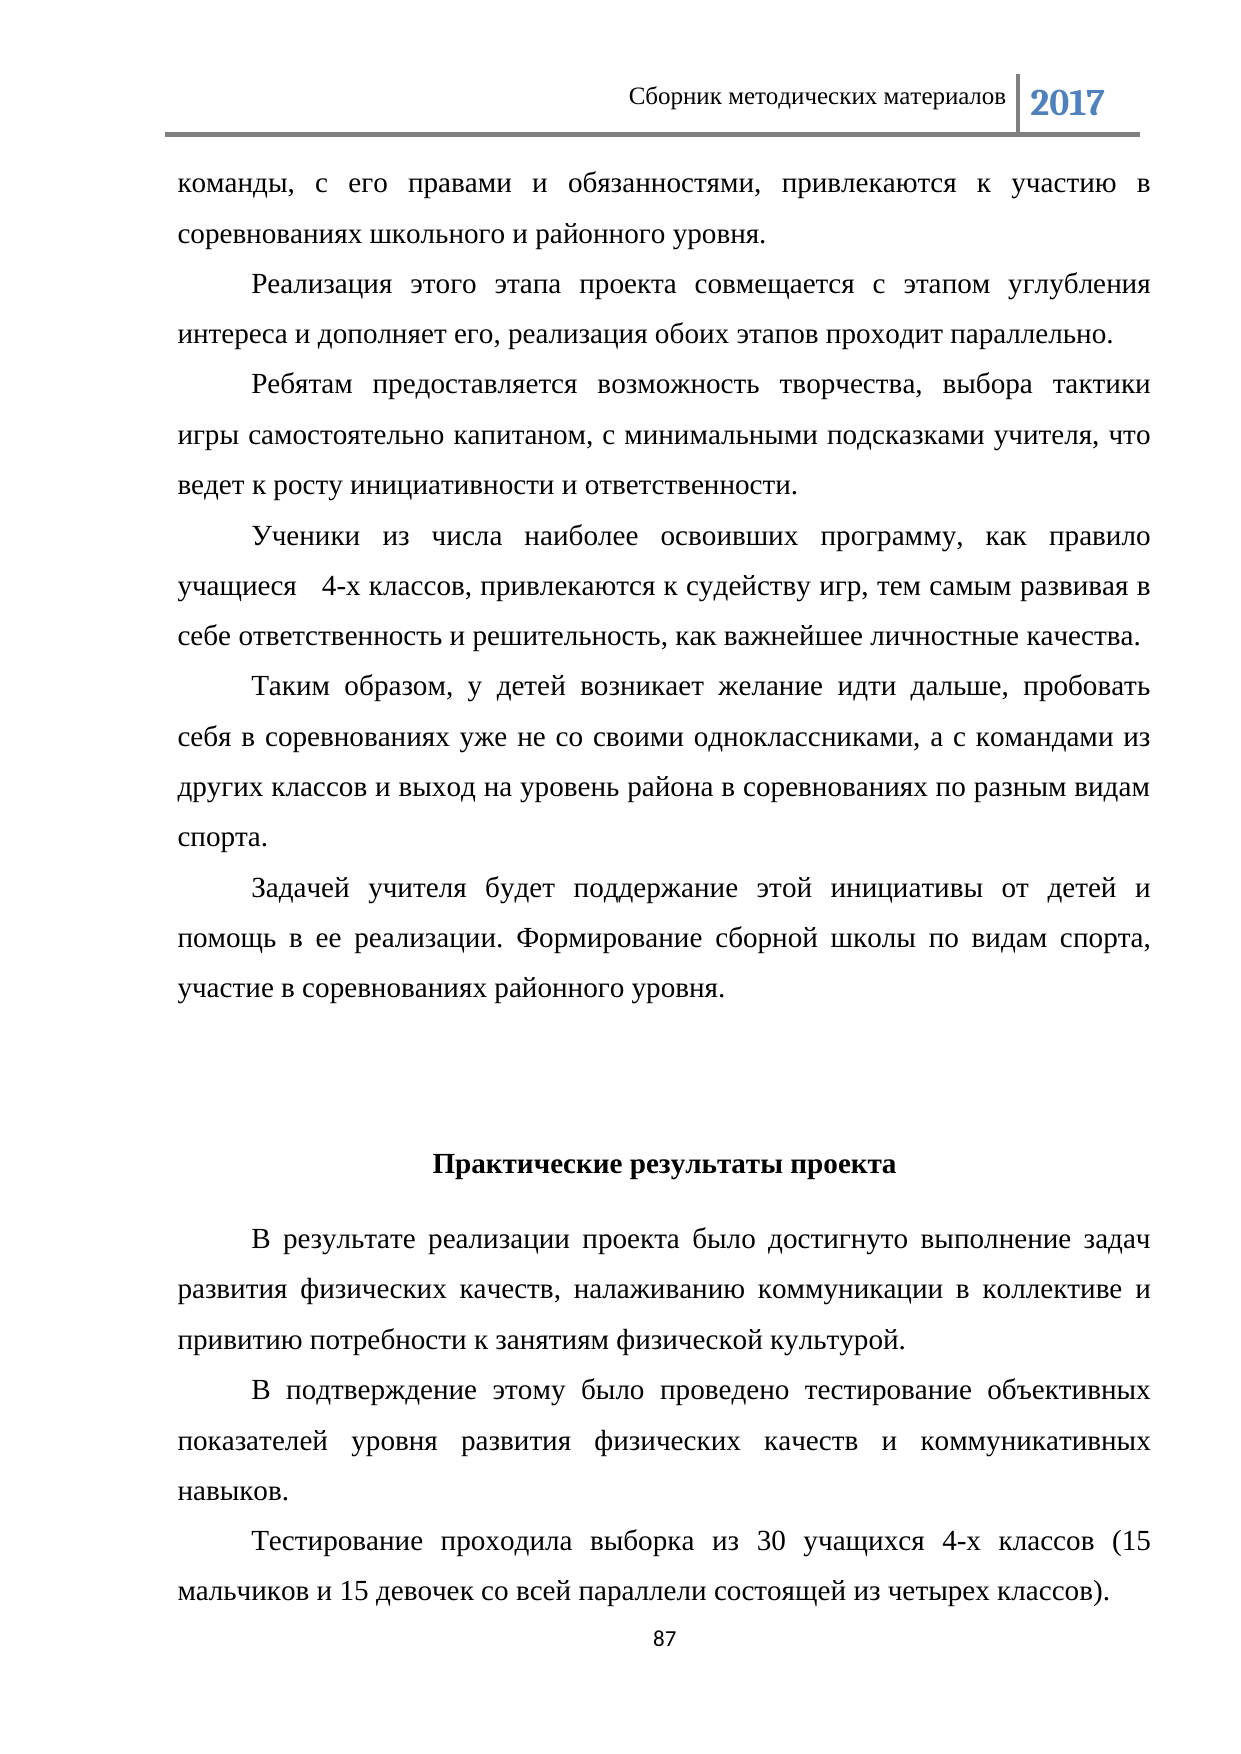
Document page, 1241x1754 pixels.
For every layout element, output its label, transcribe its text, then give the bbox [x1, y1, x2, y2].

text Ученики из числа наиболее освоивших программу, как правило учащиеся 4-х классов, привлекаются к судейству игр, тем самым развивая в себе ответственность и решительность, как важнейшее личностные качества. [177, 518, 1152, 652]
text Реализация этого этапа проекта совмещается с этапом углубления интереса и дополняет его, реализация обоих этапов проходит параллельно. [177, 266, 1152, 350]
text Практические результаты проекта [177, 1146, 1152, 1179]
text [177, 165, 1152, 249]
text В подтверждение этому было проведено тестирование объективных показателей уровня развития физических качеств и коммуникативных навыков. [177, 1372, 1152, 1506]
text Таким образом, у детей возникает желание идти дальше, пробовать себя в соревнованиях уже не со своими одноклассниками, а с командами из других классов и выход на уровень района в соревнованиях по разным видам спорта. [177, 668, 1152, 853]
text В результате реализации проекта было достигнуто выполнение задач развития физических качеств, налаживанию коммуникации в коллективе и привитию потребности к занятиям физической культурой. [177, 1221, 1152, 1356]
text Тестирование проходила выборка из 30 учащихся 4-х классов (15 мальчиков и 15 девочек со всей параллели состоящей из четырех классов). [177, 1523, 1152, 1607]
text Задачей учителя будет поддержание этой инициативы от детей и помощь в ее реализации. Формирование сборной школы по видам спорта, участие в соревнованиях районного уровня. [177, 870, 1152, 1004]
text Ребятам предоставляется возможность творчества, выбора тактики игры самостоятельно капитаном, с минимальными подсказками учителя, что ведет к росту инициативности и ответственности. [177, 367, 1152, 501]
